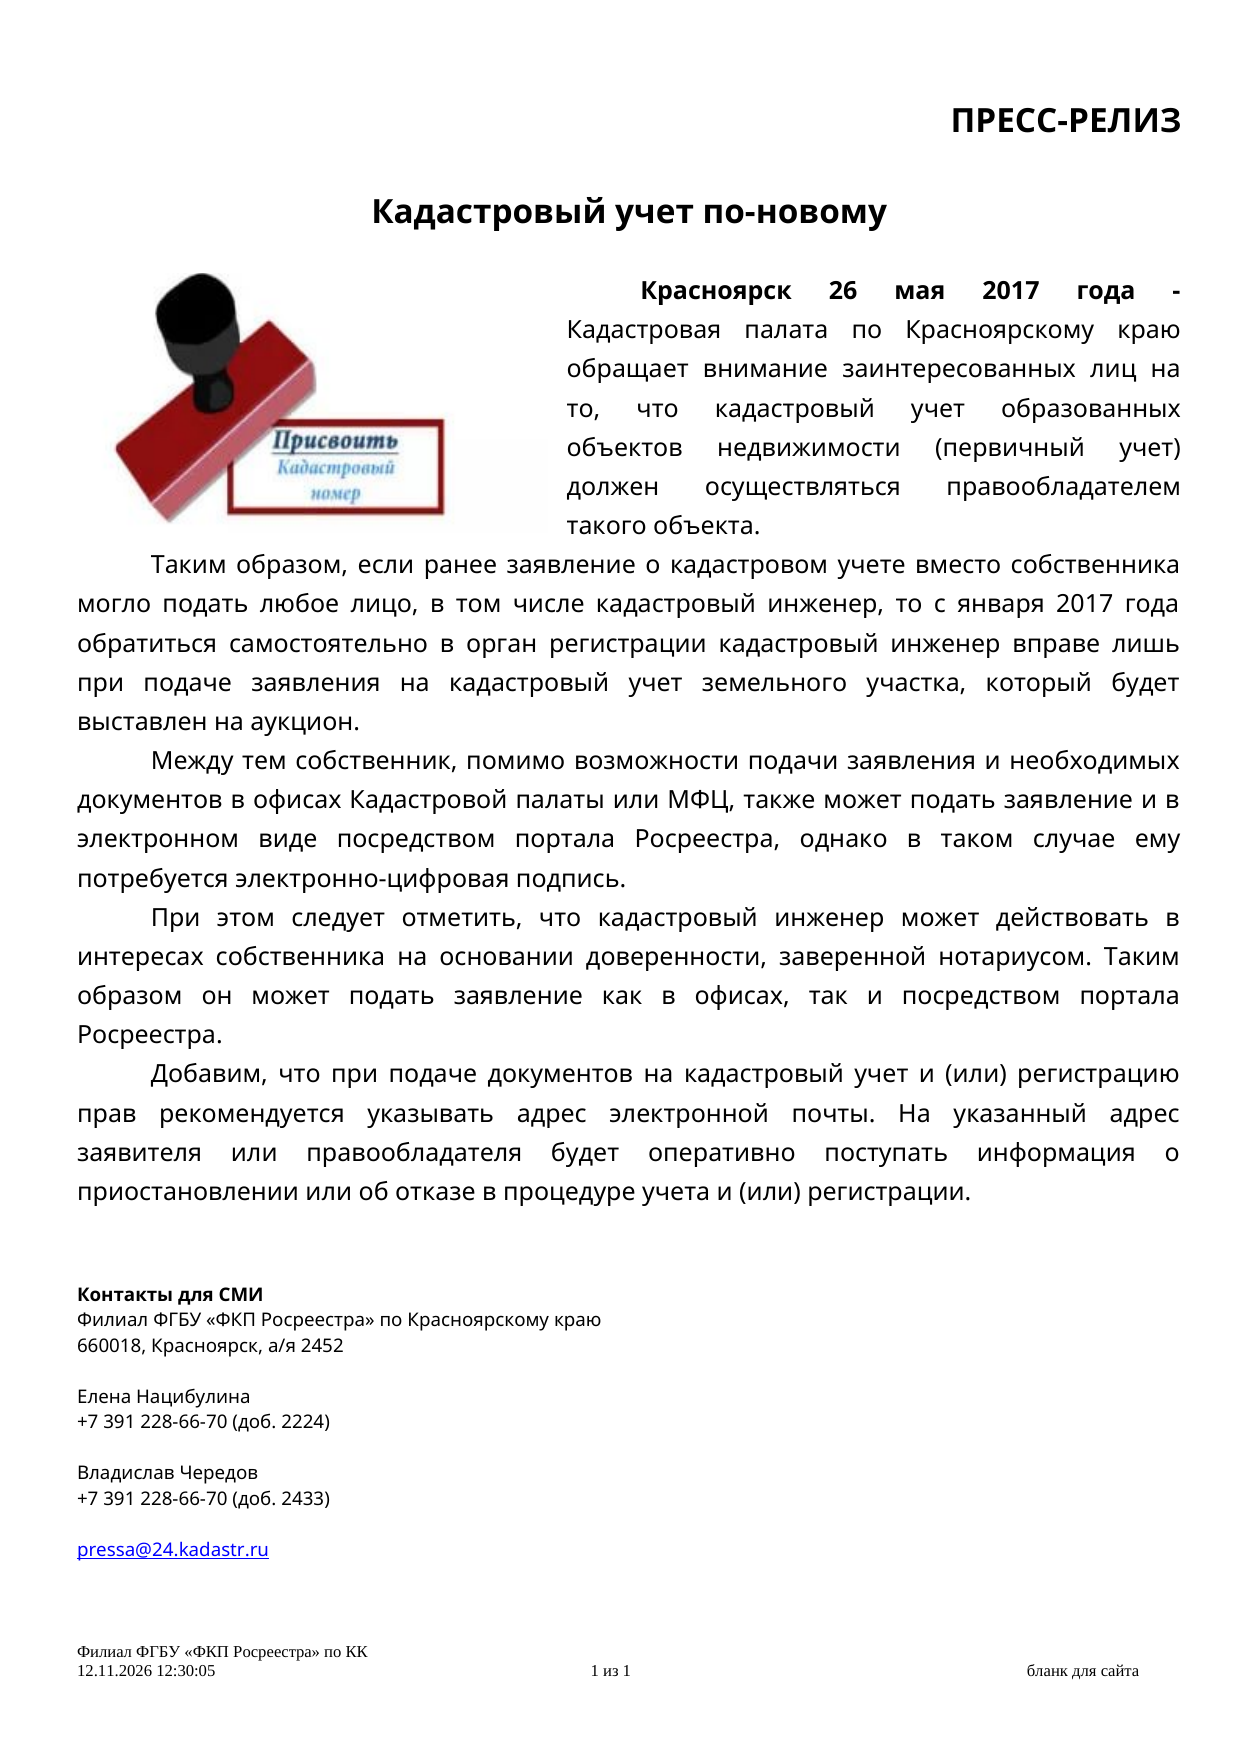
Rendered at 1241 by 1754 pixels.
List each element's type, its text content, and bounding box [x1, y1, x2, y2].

text Между тем собственник, помимо возможности подачи заявления и необходимых документов в офисах Кадастровой палаты или МФЦ, также может подать заявление и в электронном виде посредством портала Росреестра, однако в таком случае ему потребуется электронно-цифровая подпись. [77, 743, 1181, 894]
picture [79, 273, 548, 533]
text Филиал ФГБУ «ФКП Росреестра» по Красноярскому краю [77, 1306, 1196, 1332]
text 660018, Красноярск, а/я 2452 [77, 1332, 1196, 1357]
text Добавим, что при подаче документов на кадастровый учет и (или) регистрацию прав рекомендуется указывать адрес электронной почты. На указанный адрес заявителя или правообладателя будет оперативно поступать информация о приостановлении или об отказе в процедуре учета и (или) регистрации. [77, 1056, 1181, 1208]
text pressa@24.kadastr.ru [77, 1536, 1196, 1562]
text Владислав Чередов [77, 1459, 1196, 1485]
text +7 391 228-66-70 (доб. 2224) [77, 1408, 1196, 1434]
text При этом следует отметить, что кадастровый инженер может действовать в интересах собственника на основании доверенности, заверенной нотариусом. Таким образом он может подать заявление как в офисах, так и посредством портала Росреестра. [77, 899, 1181, 1051]
text +7 391 228-66-70 (доб. 2433) [77, 1485, 1196, 1511]
text Елена Нацибулина [77, 1383, 1196, 1408]
text Кадастровый учет по-новому [77, 187, 1181, 233]
text Таким образом, если ранее заявление о кадастровом учете вместо собственника могло подать любое лицо, в том числе кадастровый инженер, то с января 2017 года обратиться самостоятельно в орган регистрации кадастровый инженер вправе лишь при подаче заявления на кадастровый учет земельного участка, который будет выставлен на аукцион. [77, 547, 1181, 738]
text Контакты для СМИ [77, 1281, 1181, 1306]
text ПРЕСС-РЕЛИЗ [77, 97, 1181, 142]
